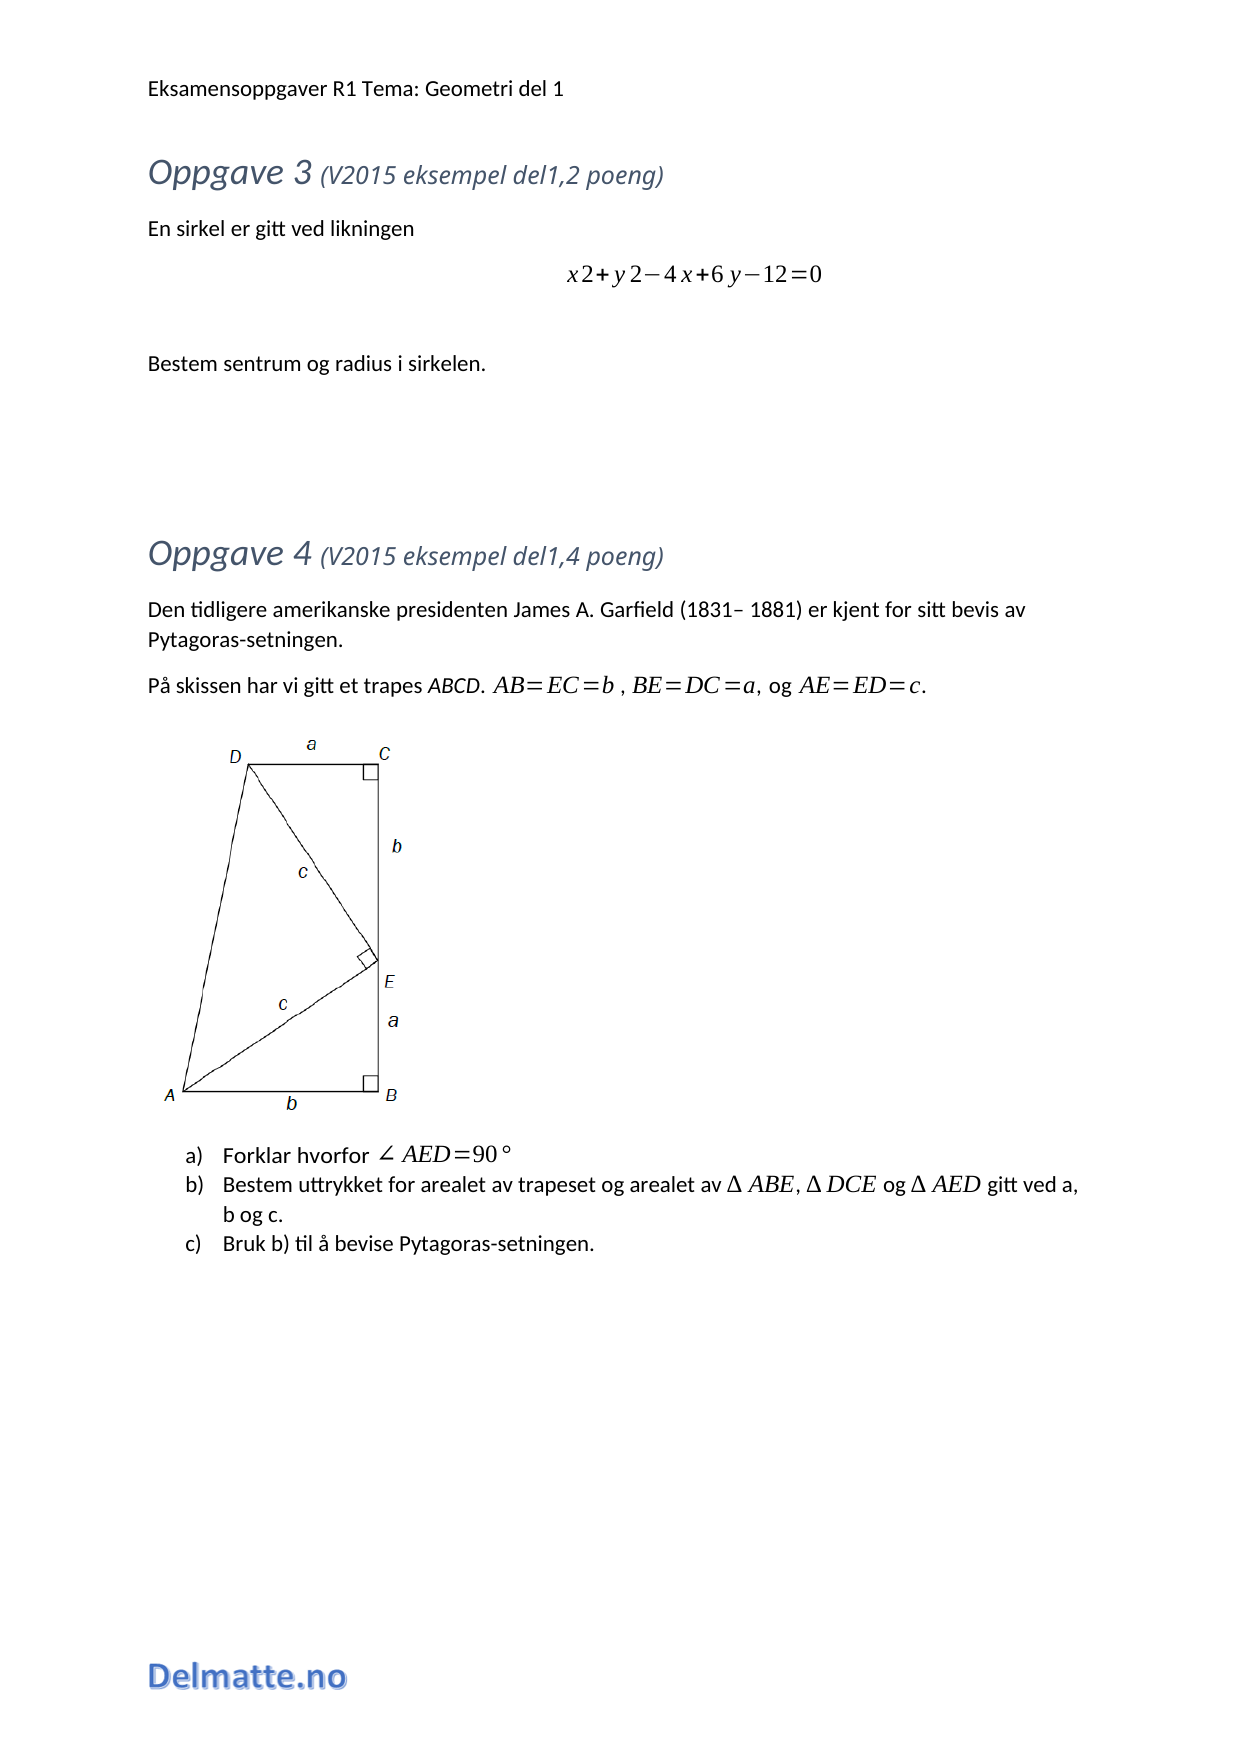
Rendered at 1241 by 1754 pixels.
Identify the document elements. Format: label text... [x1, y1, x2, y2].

text Den tidligere amerikanske presidenten James A. Garfield (1831– 1881) er kjent for sitt bevis av Pytagoras-setningen. [148, 596, 1093, 653]
text Oppgave 4 (V2015 eksempel del1,4 poeng) [148, 529, 1093, 575]
list Bestem uttrykket for arealet av trapeset og arealet av , og gitt ved a, b og c. [185, 1170, 1093, 1228]
list Bruk b) til å bevise Pytagoras-setningen. [185, 1229, 1093, 1257]
text Bestem sentrum og radius i sirkelen. [148, 349, 1093, 377]
text En sirkel er gitt ved likningen [148, 214, 1093, 242]
text På skissen har vi gitt et trapes ABCD. , , og . [148, 672, 1093, 699]
picture [147, 717, 426, 1123]
picture [147, 1660, 350, 1695]
text Oppgave 3 (V2015 eksempel del1,2 poeng) [148, 148, 1093, 193]
list Forklar hvorfor [185, 1141, 1093, 1169]
